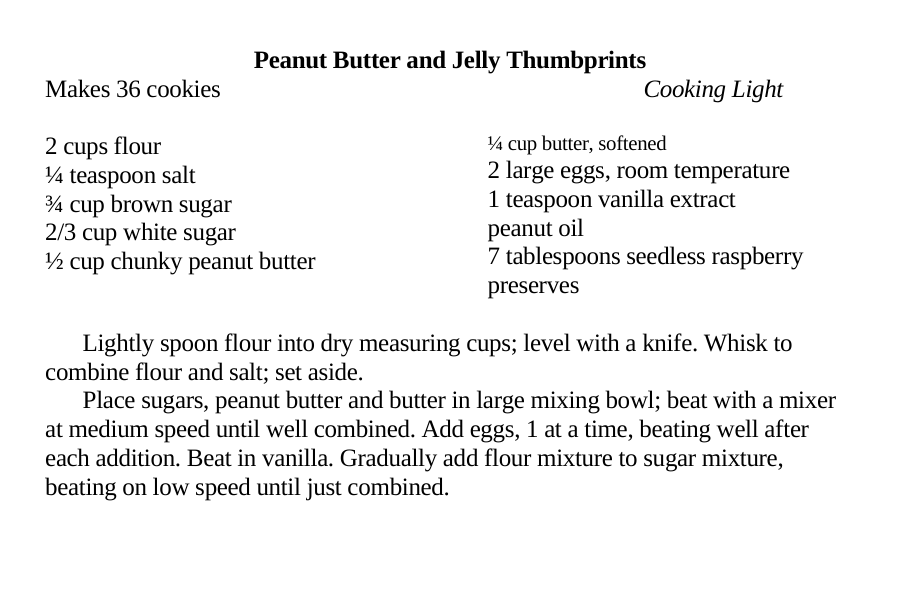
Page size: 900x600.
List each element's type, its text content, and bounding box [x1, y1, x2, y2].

text Peanut Butter and Jelly Thumbprints [45, 45, 855, 74]
text ¼ teaspoon salt [45, 160, 412, 189]
text 7 tablespoons seedless raspberry preserves [487, 242, 855, 299]
text Lightly spoon flour into dry measuring cups; level with a knife. Whisk to combine flour and salt; set aside. [45, 328, 855, 385]
text ¾ cup brown sugar [45, 189, 412, 217]
text 1 teaspoon vanilla extract [487, 184, 855, 213]
text Makes 36 cookies Cooking Light [45, 74, 855, 102]
text 2 large eggs, room temperature [487, 155, 855, 184]
text 2 cups flour [45, 131, 412, 160]
text peanut oil [487, 213, 855, 242]
text ½ cup chunky peanut butter¼ cup butter, softened [45, 246, 412, 275]
text 2/3 cup white sugar [45, 217, 412, 246]
text Place sugars, peanut butter and butter in large mixing bowl; beat with a mixer at medium speed until well combined. Add eggs, 1 at a time, beating well after each addition. Beat in vanilla. Gradually add flour mixture to sugar mixture, beating on low speed until just combined. [45, 385, 855, 500]
